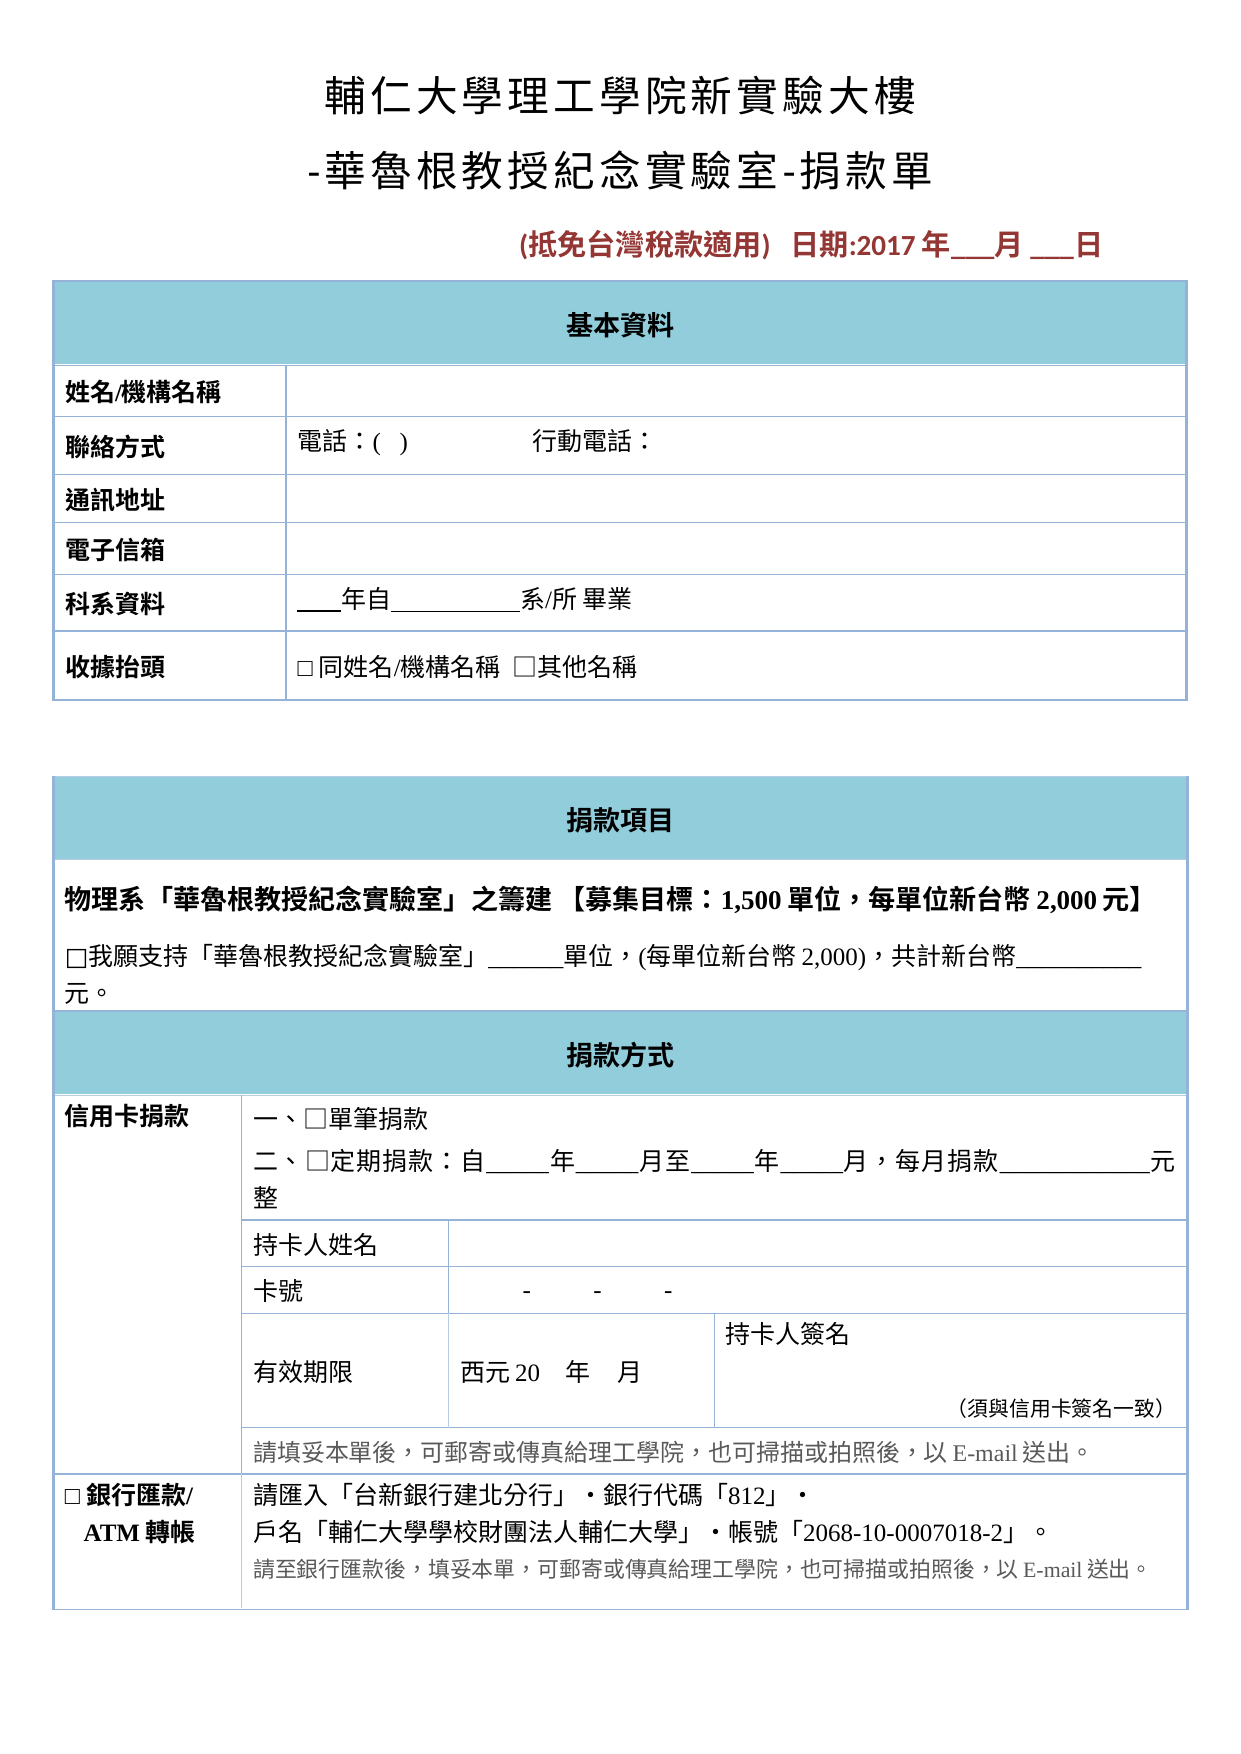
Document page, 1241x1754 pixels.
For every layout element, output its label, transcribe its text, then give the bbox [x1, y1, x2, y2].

table_cell □ 銀行匯款/ ATM轉帳 [55, 1475, 241, 1608]
table_cell 捐款方式 [55, 1012, 1186, 1094]
text -華魯根教授紀念實驗室-捐款單 [187, 130, 1053, 205]
table_cell 年自 系/所 畢業 [287, 575, 1185, 630]
table_cell 西元20 年 月 [449, 1314, 714, 1426]
table_cell 請填妥本單後，可郵寄或傳真給理工學院，也可掃描或拍照後，以E-mail送出。 [242, 1428, 1186, 1473]
table_cell [287, 366, 1185, 416]
table_cell 科系資料 [55, 575, 285, 630]
table_cell 收據抬頭 [55, 632, 285, 699]
table_cell 持卡人姓名 [242, 1221, 448, 1266]
table_cell 電話：( ) 行動電話： [287, 417, 1185, 474]
table_cell [287, 475, 1185, 522]
table_cell 姓名/機構名稱 [55, 366, 285, 416]
table_cell [287, 523, 1185, 573]
table_cell 通訊地址 [55, 475, 285, 522]
table_header 捐款項目 [55, 777, 1186, 859]
table_cell [449, 1221, 1186, 1266]
text 輔仁大學理工學院新實驗大樓 [187, 55, 1053, 130]
text (抵免台灣稅款適用) 日期:2017年___月 ___日 [187, 205, 1103, 280]
table_cell 請匯入「台新銀行建北分行」•銀行代碼「812」• 戶名「輔仁大學學校財團法人輔仁大學」•帳號「2068-10-0007018-2」。 請至銀行匯款後，填妥本單，可郵寄或傳真給理工學院，也可掃描或拍照後，以E-mail送出。 [242, 1475, 1186, 1608]
table_cell 一、□單筆捐款 二、□定期捐款：自_____年_____月至_____年_____月，每月捐款____________元整 [242, 1096, 1186, 1219]
table_cell - - - [449, 1267, 1186, 1312]
table_cell 信用卡捐款 [55, 1096, 241, 1473]
table_cell 聯絡方式 [55, 417, 285, 474]
table_cell □ 同姓名/機構名稱 □其他名稱 [287, 632, 1185, 699]
table_cell 電子信箱 [55, 523, 285, 573]
table_cell 持卡人簽名 （須與信用卡簽名一致） [715, 1314, 1186, 1426]
table_cell 有效期限 [242, 1314, 448, 1426]
table_cell 卡號 [242, 1267, 448, 1312]
table_header 基本資料 [55, 282, 1185, 364]
table_cell 物理系「華魯根教授紀念實驗室」之籌建 【募集目標：1,500單位，每單位新台幣2,000元】 □我願支持「華魯根教授紀念實驗室」______單位，(每單位新台幣2,000)，共計新台幣__________元。 [55, 860, 1186, 1010]
